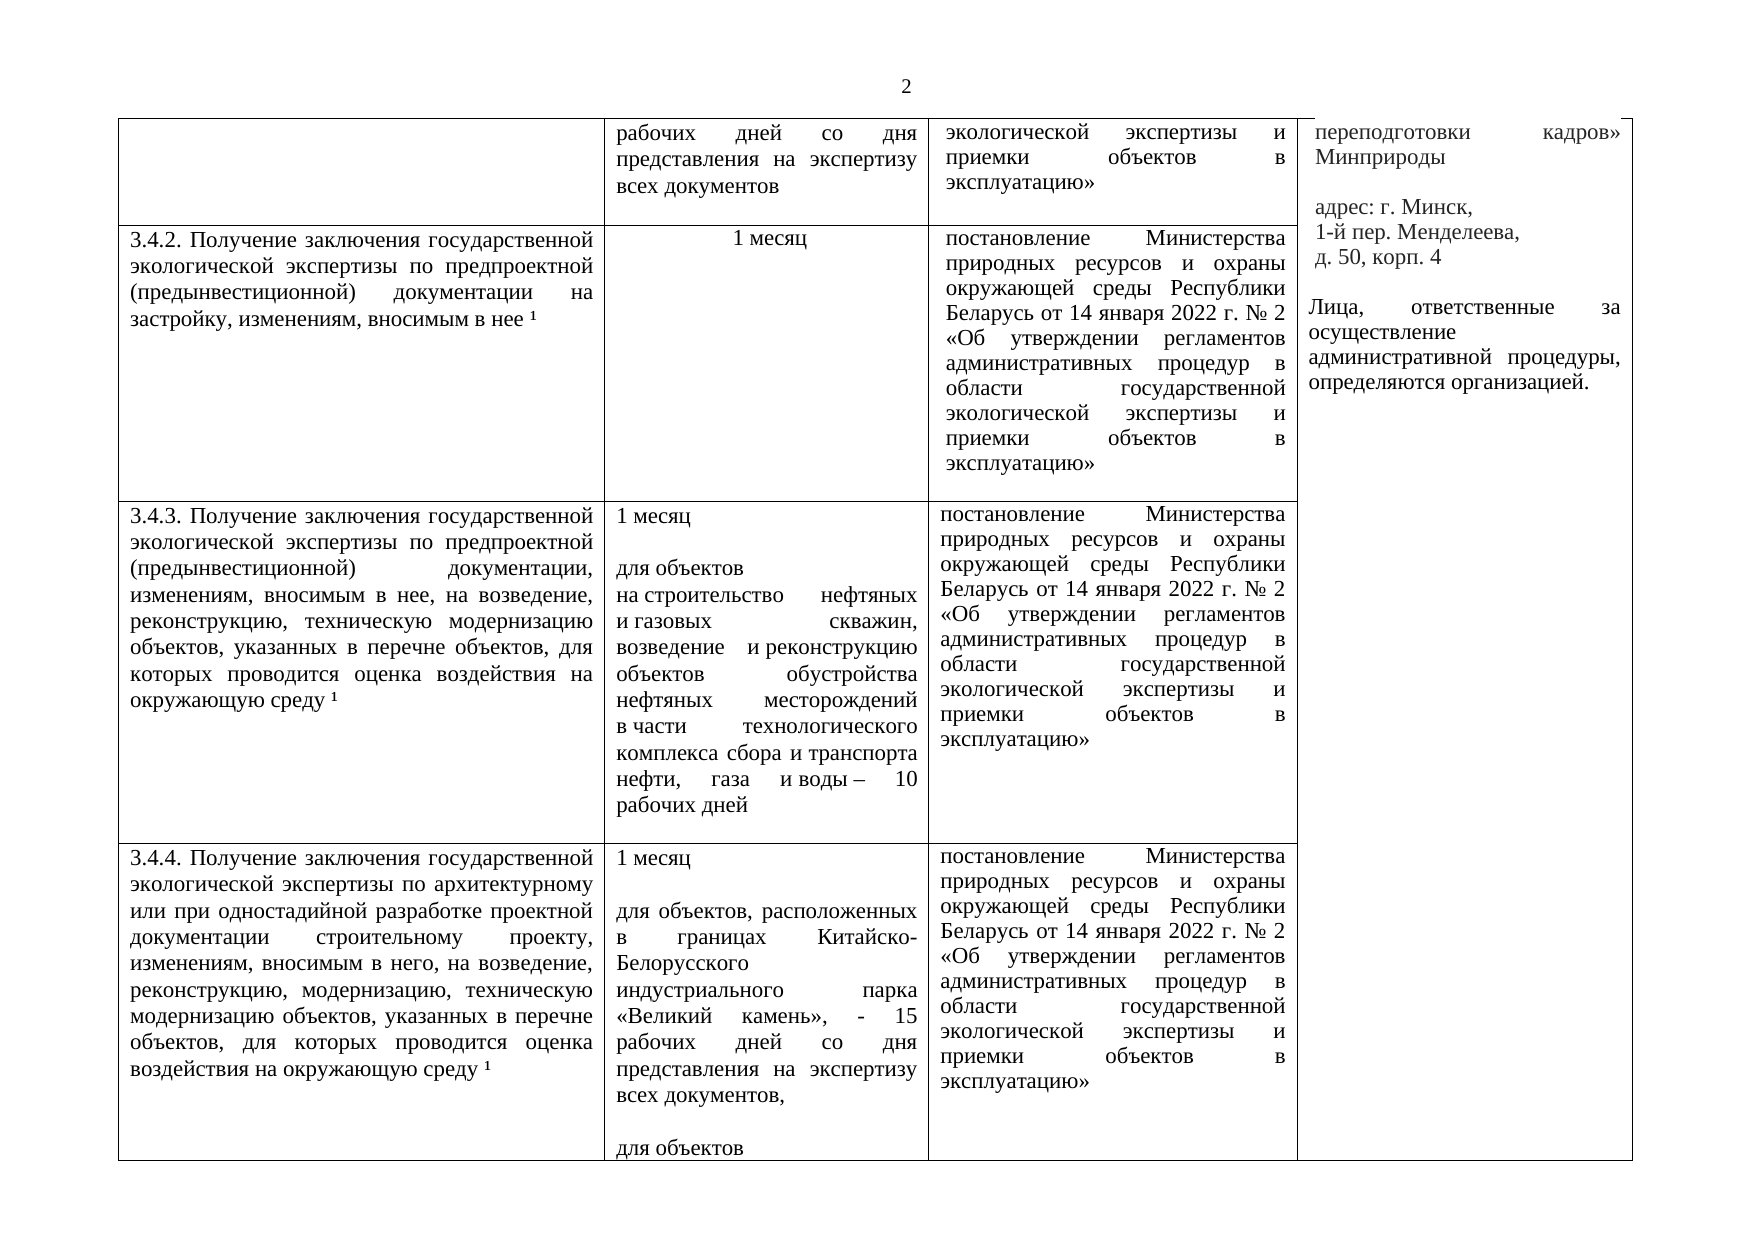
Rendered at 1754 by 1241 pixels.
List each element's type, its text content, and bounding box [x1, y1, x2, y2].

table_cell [605, 119, 928, 224]
table_cell 1 месяц [605, 226, 928, 501]
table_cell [119, 844, 604, 1160]
table_cell 3.4.2. Получение заключения государственной экологической экспертизы по предпроектной (предынвестиционной) документации на застройку, изменениям, вносимым в нее ¹ [119, 226, 604, 501]
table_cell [1298, 119, 1632, 1160]
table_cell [929, 844, 1297, 1160]
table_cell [929, 119, 1297, 224]
table_cell 3.4.3. Получение заключения государственной экологической экспертизы по предпроектной (предынвестиционной) документации, изменениям, вносимым в нее, на возведение, реконструкцию, техническую модернизацию объектов, указанных в перечне объектов, для которых проводится оценка воздействия на окружающую среду ¹ [119, 502, 604, 843]
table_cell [119, 119, 604, 224]
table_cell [605, 844, 928, 1160]
table_cell 1 месяц для объектов на строительство нефтяных и газовых скважин, возведение и реконструкцию объектов обустройства нефтяных месторождений в части технологического комплекса сбора и транспорта нефти, газа и воды – 10 рабочих дней [605, 502, 928, 843]
